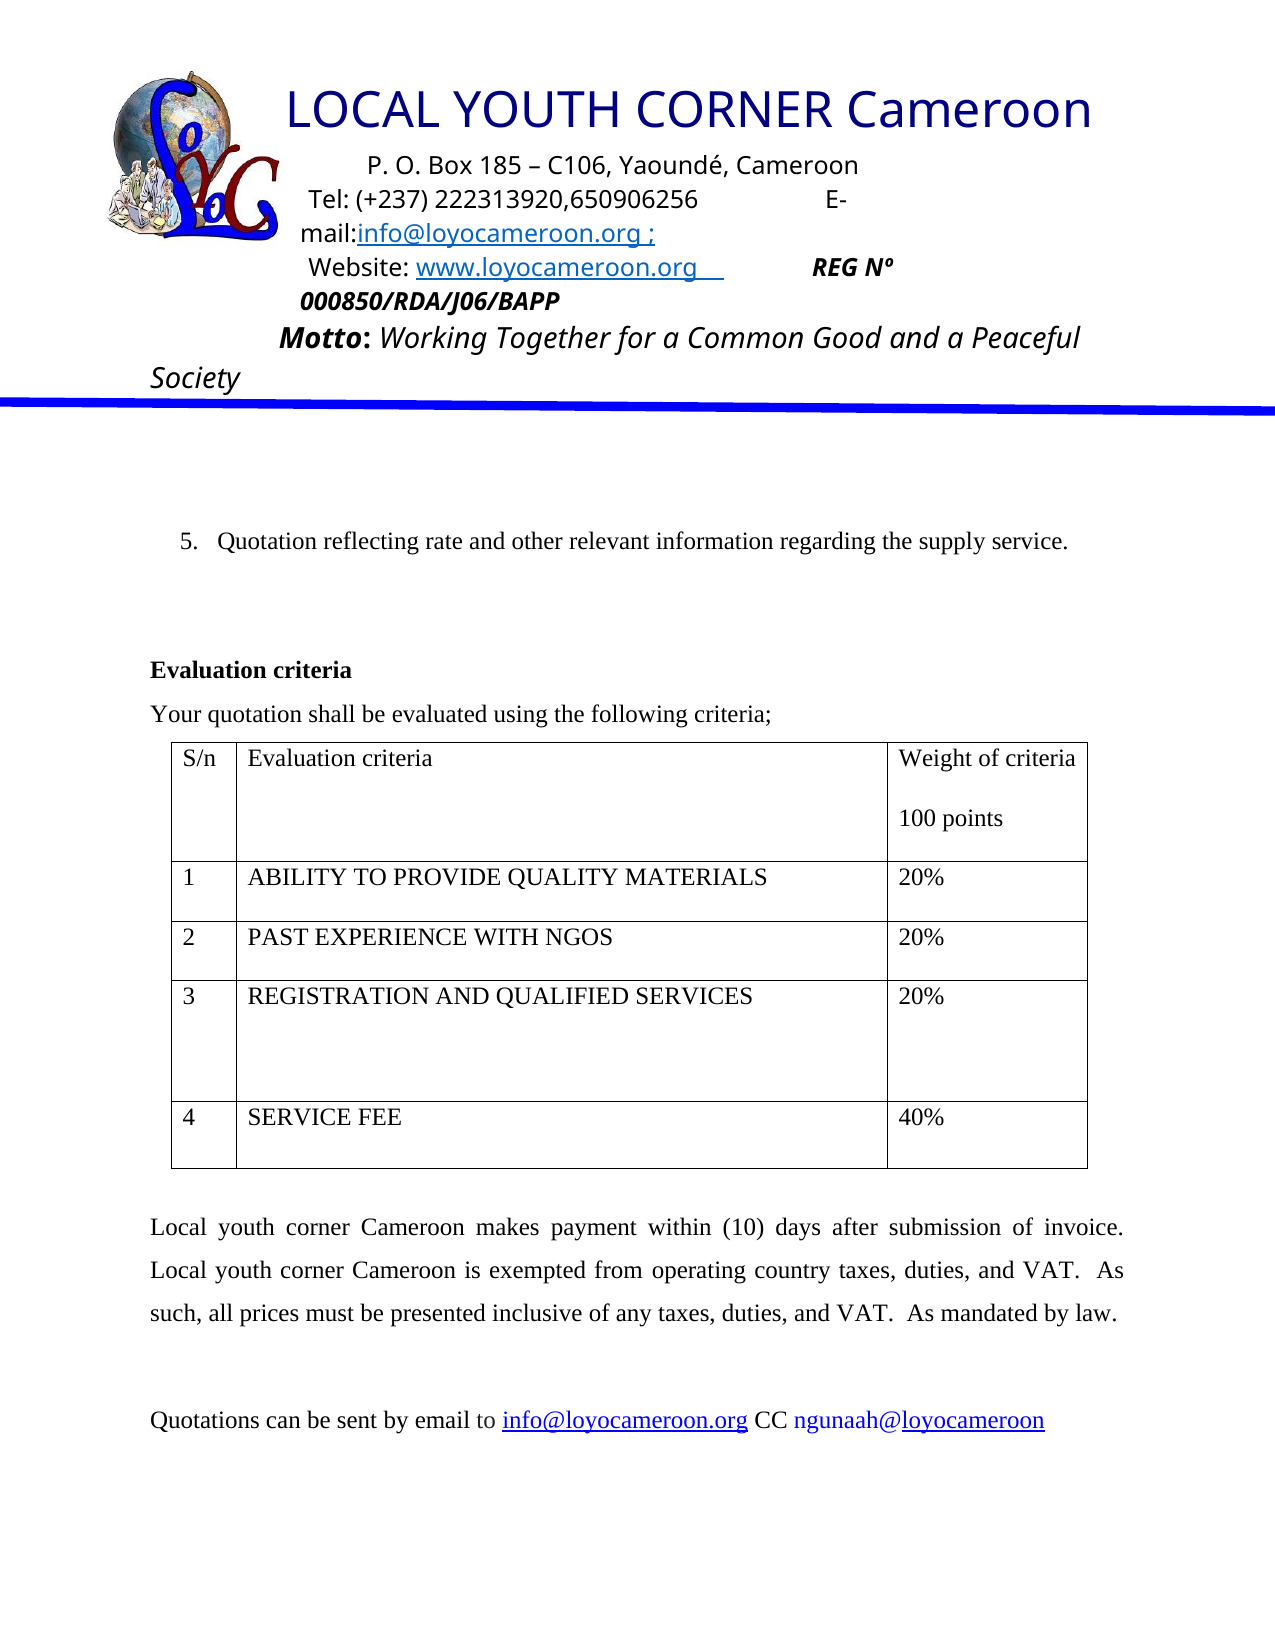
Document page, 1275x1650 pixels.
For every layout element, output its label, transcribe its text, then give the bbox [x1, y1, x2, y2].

table_cell REGISTRATION AND QUALIFIED SERVICES [237, 981, 887, 1101]
table_header Weight of criteria 100 points [888, 743, 1087, 861]
text Evaluation criteria [150, 656, 1125, 684]
text Local youth corner Cameroon makes payment within (10) days after submission of invoice. Local youth corner Cameroon is exempted from operating country taxes, duties, and VAT. As such, all prices must be presented inclusive of any taxes, duties, and VAT. As mandated by law. [150, 1212, 1125, 1327]
table_cell 2 [172, 922, 236, 980]
table_cell SERVICE FEE [237, 1102, 887, 1168]
table_cell 1 [172, 862, 236, 921]
table_cell 20% [888, 981, 1087, 1101]
text Quotations can be sent by email to info@loyocameroon.org CC ngunaah@loyocameroon [383, 1405, 1125, 1434]
list Quotation reflecting rate and other relevant information regarding the supply service. [179, 526, 1125, 555]
table_cell 3 [172, 981, 236, 1101]
table_header S/n [172, 743, 236, 861]
text Your quotation shall be evaluated using the following criteria; [150, 699, 1125, 727]
table_cell 20% [888, 862, 1087, 921]
table_cell 40% [888, 1102, 1087, 1168]
table_header Evaluation criteria [237, 743, 887, 861]
table_cell PAST EXPERIENCE WITH NGOS [237, 922, 887, 980]
table_cell ABILITY TO PROVIDE QUALITY MATERIALS [237, 862, 887, 921]
table_cell 4 [172, 1102, 236, 1168]
table_cell 20% [888, 922, 1087, 980]
picture [87, 33, 314, 273]
